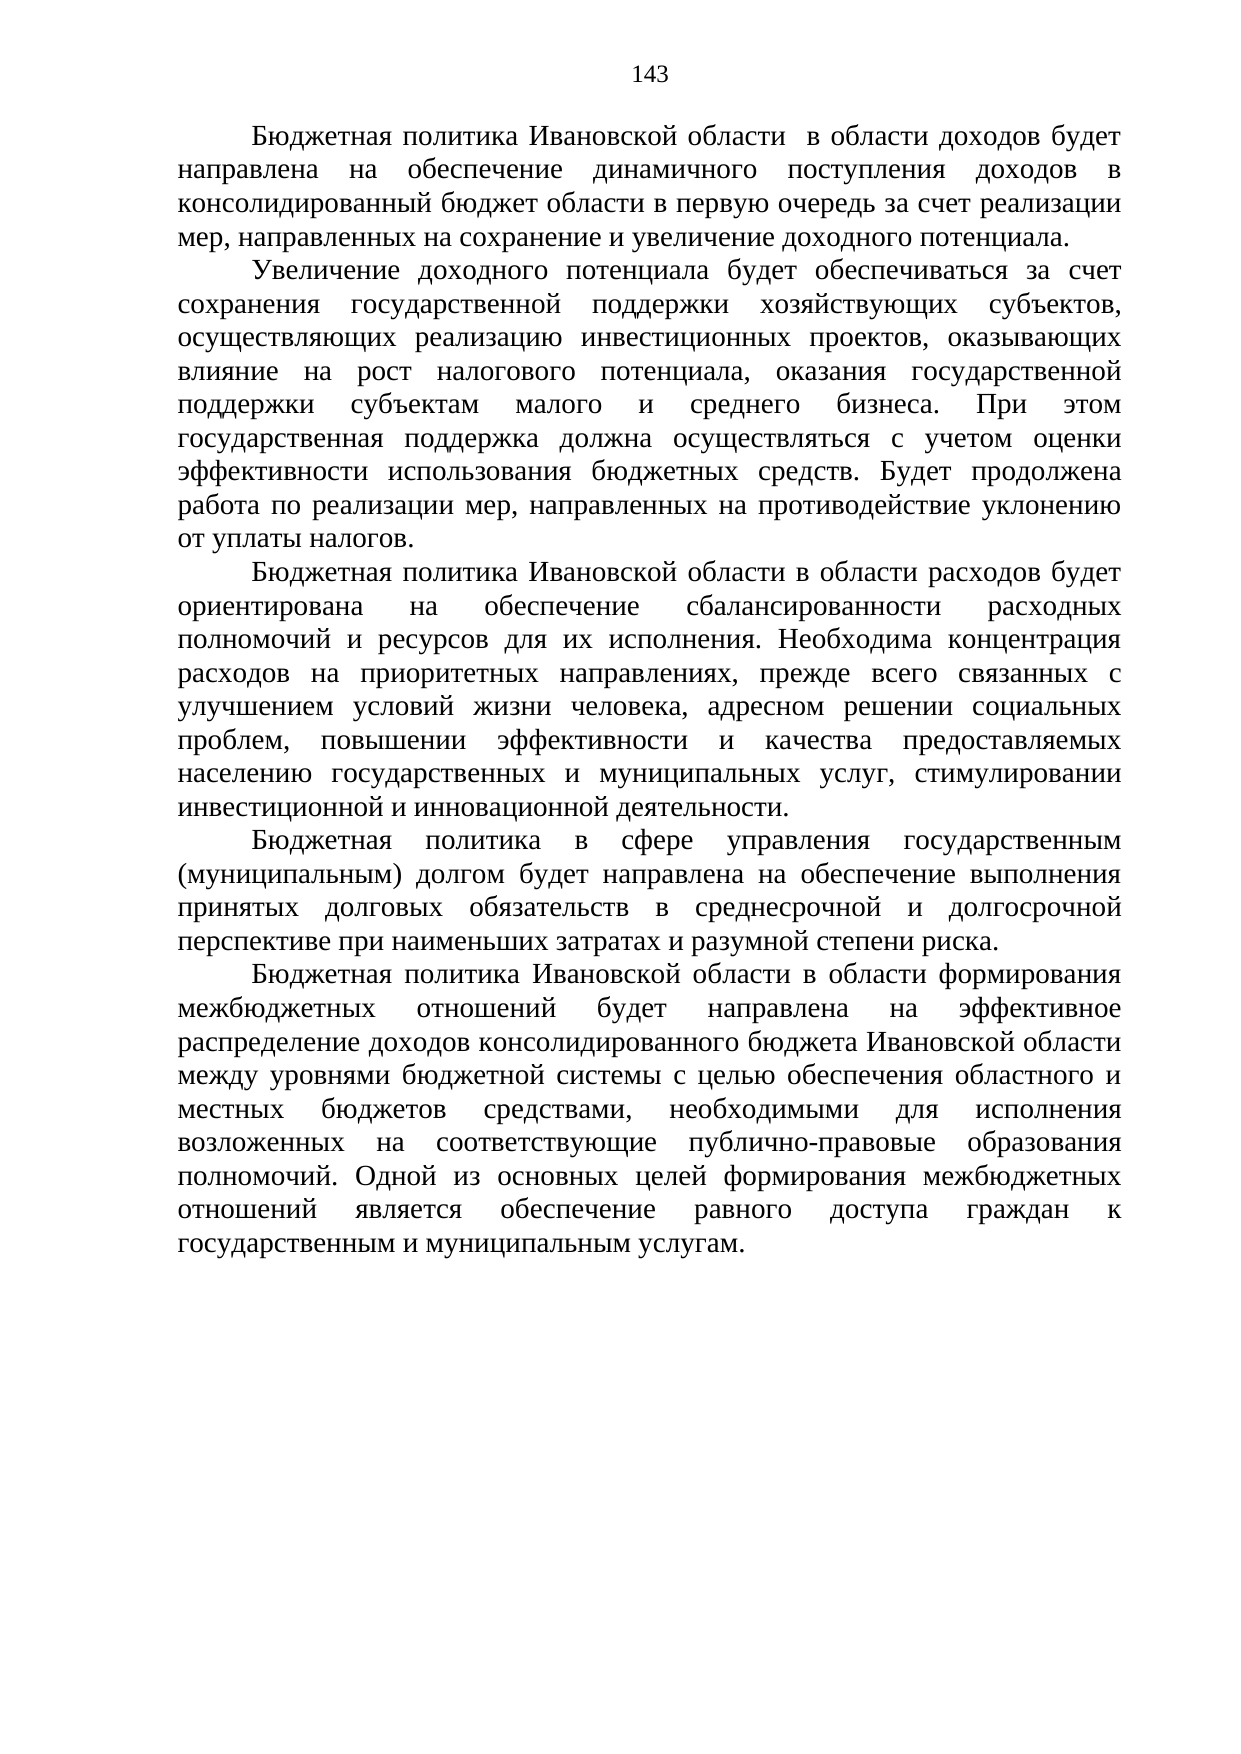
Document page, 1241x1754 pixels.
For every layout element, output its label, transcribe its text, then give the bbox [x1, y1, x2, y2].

text Увеличение доходного потенциала будет обеспечиваться за счет сохранения государственной поддержки хозяйствующих субъектов, осуществляющих реализацию инвестиционных проектов, оказывающих влияние на рост налогового потенциала, оказания государственной поддержки субъектам малого и среднего бизнеса. При этом государственная поддержка должна осуществляться с учетом оценки эффективности использования бюджетных средств. Будет продолжена работа по реализации мер, направленных на противодействие уклонению от уплаты налогов. [177, 252, 1122, 554]
text Бюджетная политика Ивановской области в области доходов будет направлена на обеспечение динамичного поступления доходов в консолидированный бюджет области в первую очередь за счет реализации мер, направленных на сохранение и увеличение доходного потенциала. [177, 118, 1122, 252]
text Бюджетная политика в сфере управления государственным (муниципальным) долгом будет направлена на обеспечение выполнения принятых долговых обязательств в среднесрочной и долгосрочной перспективе при наименьших затратах и разумной степени риска. [177, 822, 1122, 957]
text Бюджетная политика Ивановской области в области формирования межбюджетных отношений будет направлена на эффективное распределение доходов консолидированного бюджета Ивановской области между уровнями бюджетной системы с целью обеспечения областного и местных бюджетов средствами, необходимыми для исполнения возложенных на соответствующие публично-правовые образования полномочий. Одной из основных целей формирования межбюджетных отношений является обеспечение равного доступа граждан к государственным и муниципальным услугам. [177, 957, 1122, 1258]
text Бюджетная политика Ивановской области в области расходов будет ориентирована на обеспечение сбалансированности расходных полномочий и ресурсов для их исполнения. Необходима концентрация расходов на приоритетных направлениях, прежде всего связанных с улучшением условий жизни человека, адресном решении социальных проблем, повышении эффективности и качества предоставляемых населению государственных и муниципальных услуг, стимулировании инвестиционной и инновационной деятельности. [177, 554, 1122, 822]
